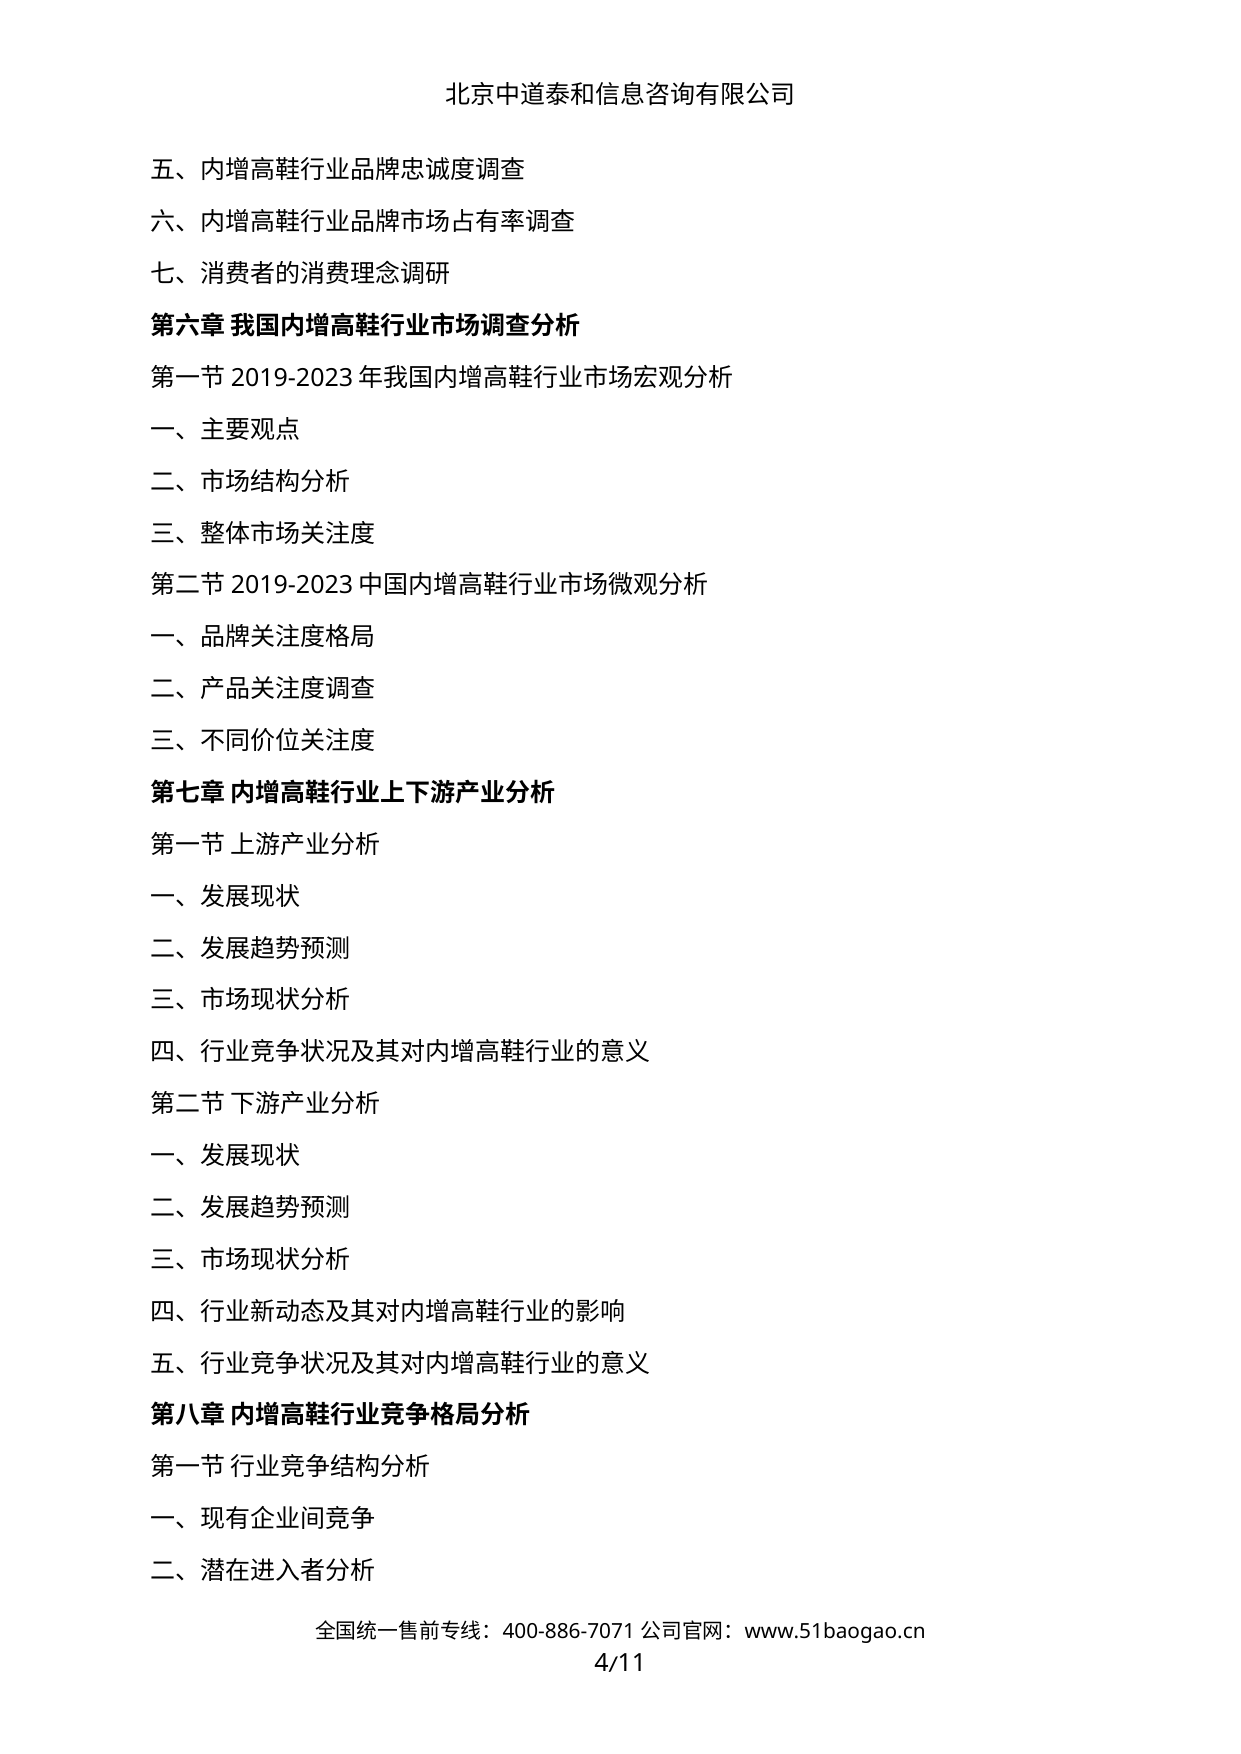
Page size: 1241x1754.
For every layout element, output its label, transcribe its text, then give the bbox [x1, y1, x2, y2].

text 三、不同价位关注度 [150, 721, 1090, 757]
text 二、市场结构分析 [150, 461, 1090, 497]
text 二、发展趋势预测 [150, 1187, 1090, 1224]
text 一、发展现状 [150, 1136, 1090, 1172]
text 四、行业竞争状况及其对内增高鞋行业的意义 [150, 1032, 1090, 1068]
text 二、产品关注度调查 [150, 669, 1090, 705]
text 第八章 内增高鞋行业竞争格局分析 [150, 1395, 1090, 1431]
text 第一节 上游产业分析 [150, 824, 1090, 861]
text 一、发展现状 [150, 876, 1090, 912]
text 五、内增高鞋行业品牌忠诚度调查 [150, 150, 1090, 186]
text 三、市场现状分析 [150, 980, 1090, 1016]
text 六、内增高鞋行业品牌市场占有率调查 [150, 202, 1090, 238]
text 二、发展趋势预测 [150, 928, 1090, 964]
text 四、行业新动态及其对内增高鞋行业的影响 [150, 1291, 1090, 1327]
text 二、潜在进入者分析 [150, 1551, 1090, 1587]
text 第一节 2019-2023年我国内增高鞋行业市场宏观分析 [150, 357, 1090, 394]
text 七、消费者的消费理念调研 [150, 254, 1090, 290]
text 三、整体市场关注度 [150, 513, 1090, 549]
text 第七章 内增高鞋行业上下游产业分析 [150, 772, 1090, 809]
text 第二节 2019-2023中国内增高鞋行业市场微观分析 [150, 565, 1090, 601]
text 第二节 下游产业分析 [150, 1084, 1090, 1120]
text 一、主要观点 [150, 409, 1090, 446]
text 第六章 我国内增高鞋行业市场调查分析 [150, 306, 1090, 342]
text 一、品牌关注度格局 [150, 617, 1090, 653]
text 五、行业竞争状况及其对内增高鞋行业的意义 [150, 1343, 1090, 1379]
text 一、现有企业间竞争 [150, 1499, 1090, 1535]
text 三、市场现状分析 [150, 1239, 1090, 1276]
text 第一节 行业竞争结构分析 [150, 1447, 1090, 1483]
